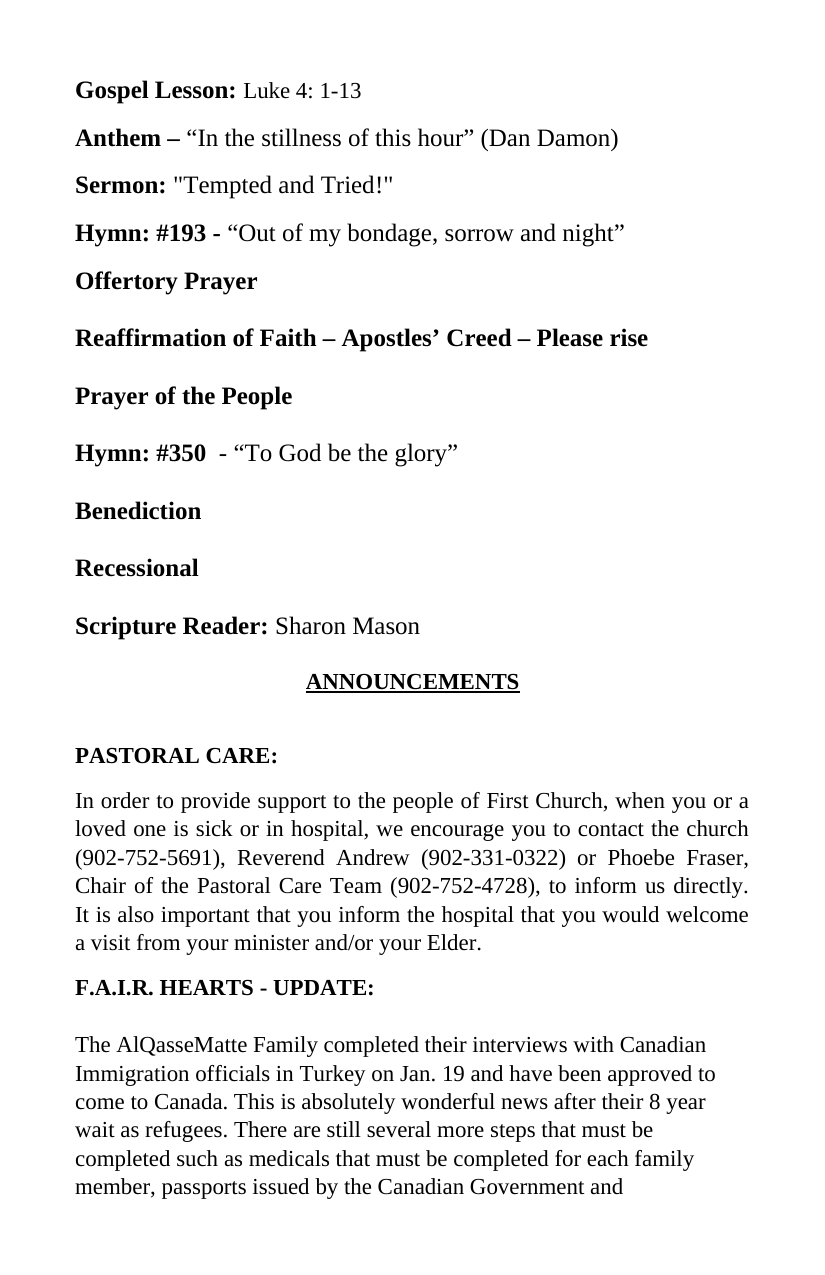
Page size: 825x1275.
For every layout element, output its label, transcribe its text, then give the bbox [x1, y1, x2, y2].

text Scripture Reader: Sharon Mason [75, 611, 750, 639]
text Hymn: #193 - “Out of my bondage, sorrow and night” [75, 218, 750, 247]
text In order to provide support to the people of First Church, when you or a loved one is sick or in hospital, we encourage you to contact the church (902-752-5691), Reverend Andrew (902-331-0322) or Phoebe Fraser, Chair of the Pastoral Care Team (902-752-4728), to inform us directly. It is also important that you inform the hospital that you would welcome a visit from your minister and/or your Elder. [75, 787, 750, 956]
text Benediction [75, 496, 750, 524]
text F.A.I.R. HEARTS - UPDATE: [75, 974, 750, 1001]
text Reaffirmation of Faith – Apostles’ Creed – Please rise [75, 323, 750, 352]
text Gospel Lesson: Luke 4: 1-13 [75, 75, 750, 104]
text Sermon: "Tempted and Tried!" [75, 170, 750, 199]
text Anthem – “In the stillness of this hour” (Dan Damon) [75, 123, 750, 151]
text Hymn: #350 - “To God be the glory” [75, 438, 750, 467]
text PASTORAL CARE: [75, 742, 750, 768]
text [75, 1031, 750, 1200]
text ANNOUNCEMENTS [75, 668, 750, 695]
text Recessional [75, 553, 750, 582]
text Prayer of the People [75, 381, 750, 409]
text Offertory Prayer [75, 266, 750, 294]
